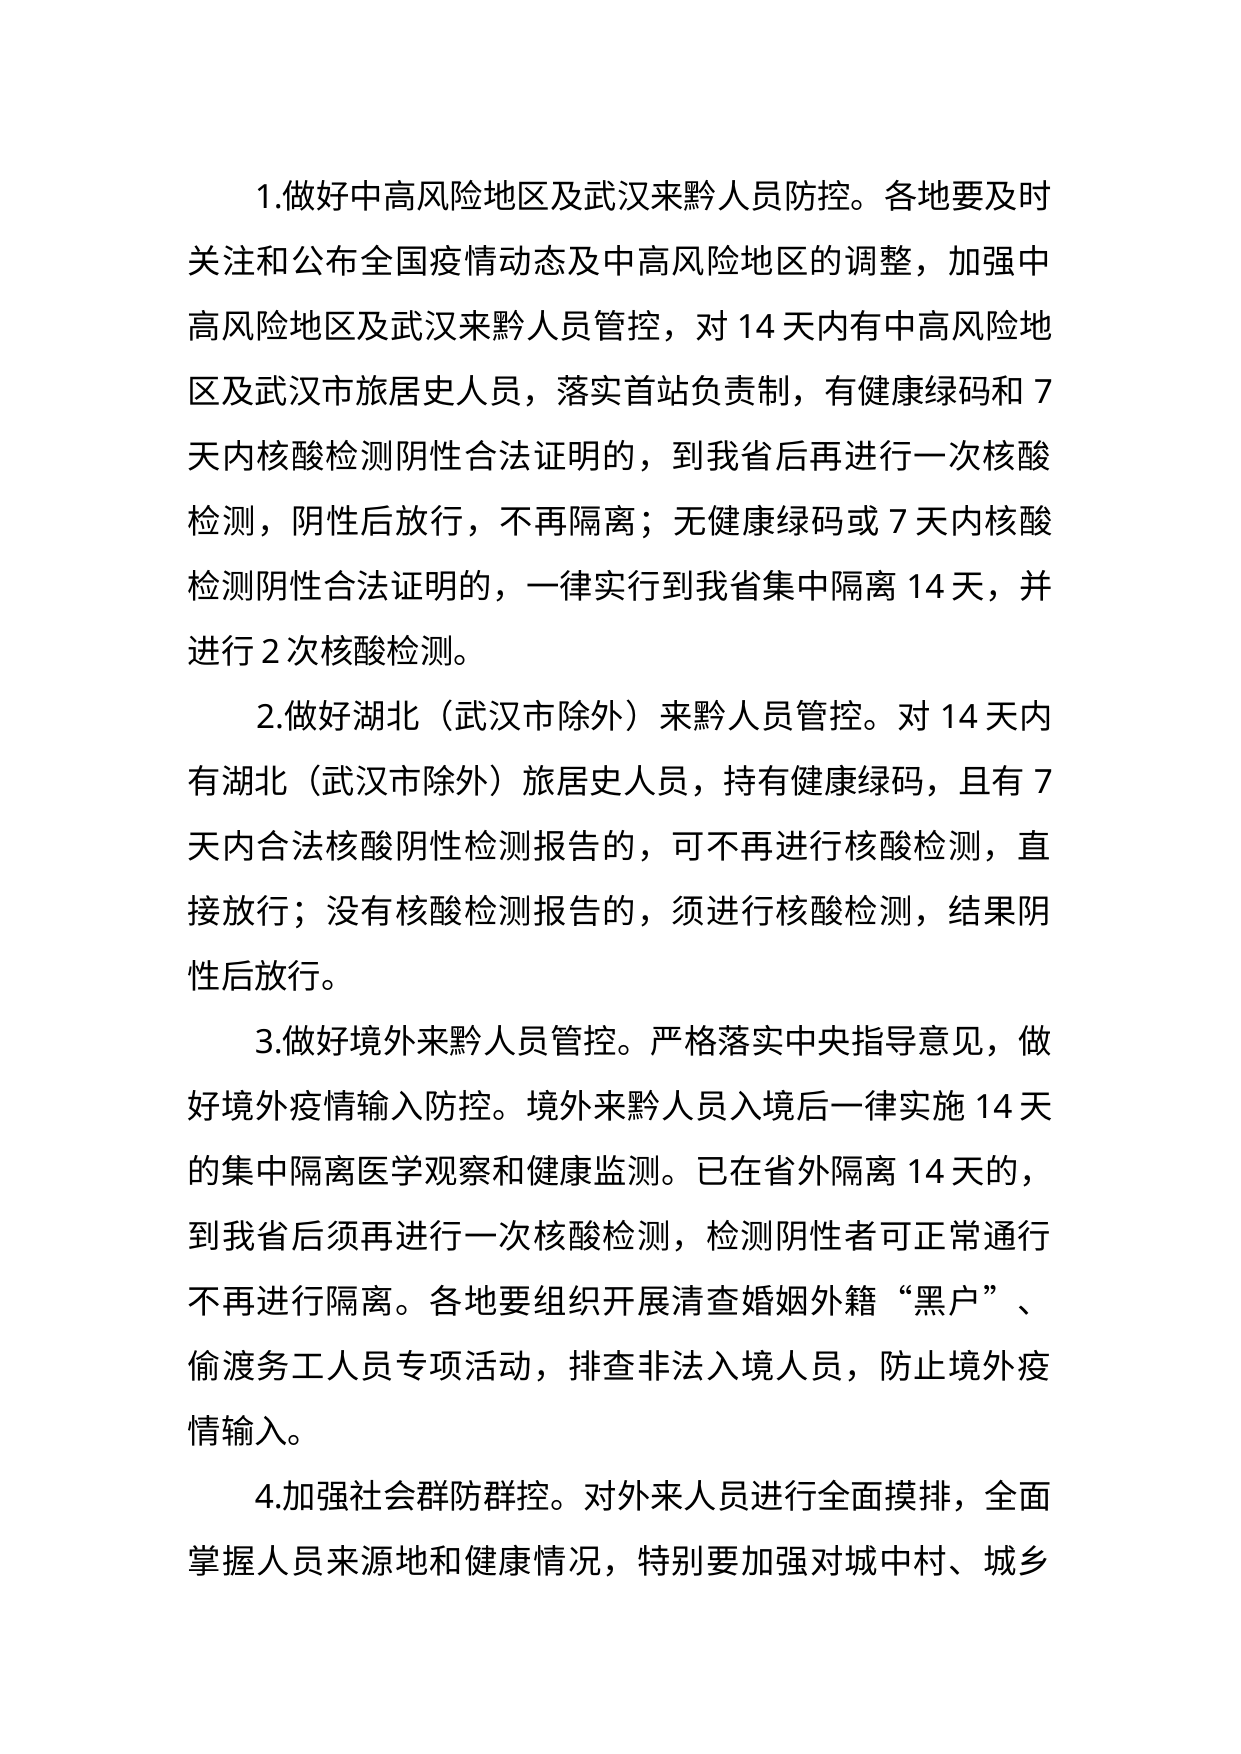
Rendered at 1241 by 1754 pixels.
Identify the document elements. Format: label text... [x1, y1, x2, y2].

text 2.做好湖北（武汉市除外）来黔人员管控。对14天内有湖北（武汉市除外）旅居史人员，持有健康绿码，且有7天内合法核酸阴性检测报告的，可不再进行核酸检测，直接放行；没有核酸检测报告的，须进行核酸检测，结果阴性后放行。 [187, 682, 1053, 1007]
text 1.做好中高风险地区及武汉来黔人员防控。各地要及时关注和公布全国疫情动态及中高风险地区的调整，加强中高风险地区及武汉来黔人员管控，对14天内有中高风险地区及武汉市旅居史人员，落实首站负责制，有健康绿码和7天内核酸检测阴性合法证明的，到我省后再进行一次核酸检测，阴性后放行，不再隔离；无健康绿码或7天内核酸检测阴性合法证明的，一律实行到我省集中隔离14天，并进行2次核酸检测。 [187, 162, 1053, 682]
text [187, 1462, 1053, 1592]
text 3.做好境外来黔人员管控。严格落实中央指导意见，做好境外疫情输入防控。境外来黔人员入境后一律实施14天的集中隔离医学观察和健康监测。已在省外隔离14天的，到我省后须再进行一次核酸检测，检测阴性者可正常通行，不再进行隔离。各地要组织开展清查婚姻外籍“黑户”、偷渡务工人员专项活动，排查非法入境人员，防止境外疫情输入。 [187, 1007, 1053, 1462]
